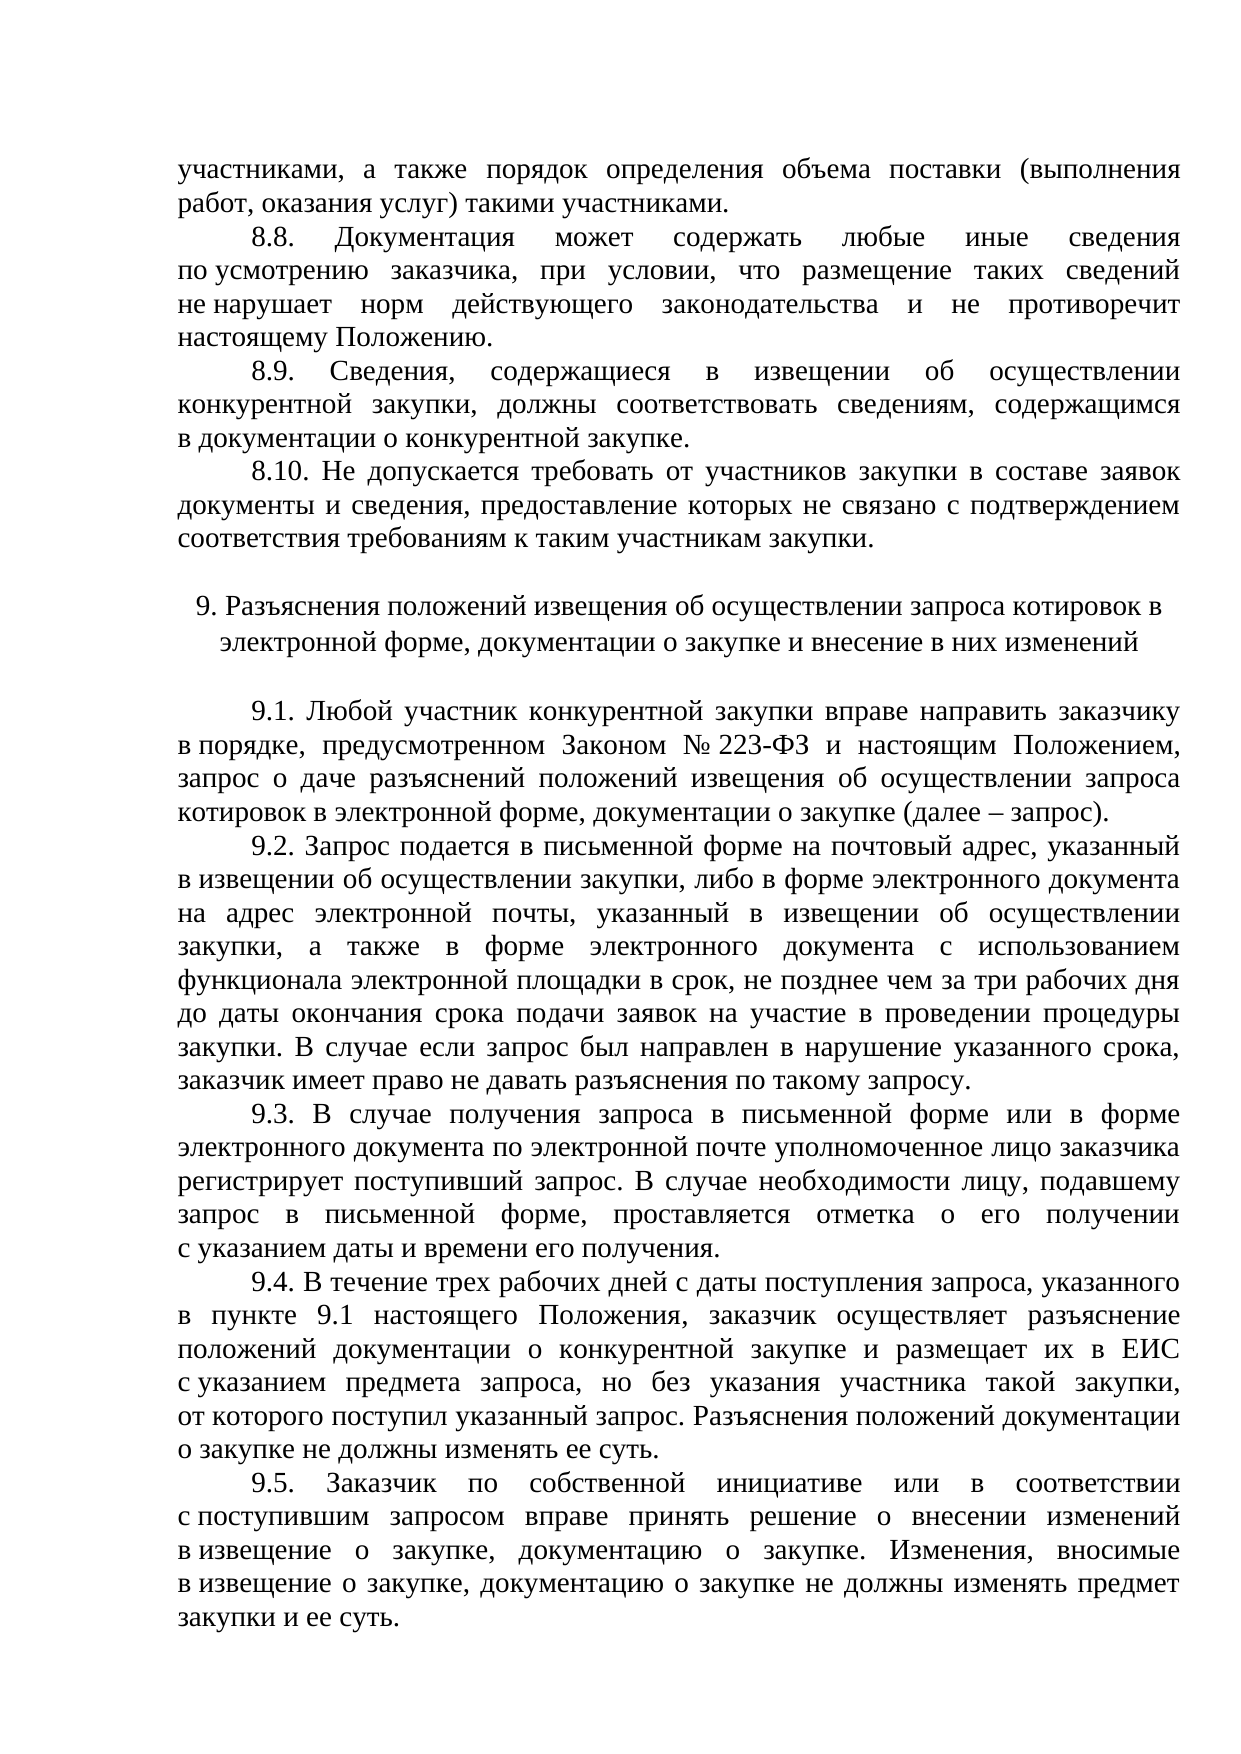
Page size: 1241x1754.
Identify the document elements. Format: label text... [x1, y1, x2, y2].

subtitle 9. Разъяснения положений извещения об осуществлении запроса котировок в электронной форме, документации о закупке и внесение в них изменений [177, 588, 1181, 657]
text 9.2. Запрос подается в письменной форме на почтовый адрес, указанный в извещении об осуществлении закупки, либо в форме электронного документа на адрес электронной почты, указанный в извещении об осуществлении закупки, а также в форме электронного документа с использованием функционала электронной площадки в срок, не позднее чем за три рабочих дня до даты окончания срока подачи заявок на участие в проведении процедуры закупки. В случае если запрос был направлен в нарушение указанного срока, заказчик имеет право не давать разъяснения по такому запросу. [177, 828, 1181, 1096]
text 9.1. Любой участник конкурентной закупки вправе направить заказчику в порядке, предусмотренном Законом № 223-ФЗ и настоящим Положением, запрос о даче разъяснений положений извещения об осуществлении запроса котировок в электронной форме, документации о закупке (далее – запрос). [177, 693, 1181, 828]
text 8.8. Документация может содержать любые иные сведения по усмотрению заказчика, при условии, что размещение таких сведений не нарушает норм действующего законодательства и не противоречит настоящему Положению. [177, 219, 1181, 353]
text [177, 152, 1181, 219]
text 8.10. Не допускается требовать от участников закупки в составе заявок документы и сведения, предоставление которых не связано с подтверждением соответствия требованиям к таким участникам закупки. [177, 453, 1181, 554]
text 9.3. В случае получения запроса в письменной форме или в форме электронного документа по электронной почте уполномоченное лицо заказчика регистрирует поступивший запрос. В случае необходимости лицу, подавшему запрос в письменной форме, проставляется отметка о его получении с указанием даты и времени его получения. [177, 1096, 1181, 1264]
text 9.5. Заказчик по собственной инициативе или в соответствии с поступившим запросом вправе принять решение о внесении изменений в извещение о закупке, документацию о закупке. Изменения, вносимые в извещение о закупке, документацию о закупке не должны изменять предмет закупки и ее суть. [177, 1465, 1181, 1633]
text 9.4. В течение трех рабочих дней с даты поступления запроса, указанного в пункте 9.1 настоящего Положения, заказчик осуществляет разъяснение положений документации о конкурентной закупке и размещает их в ЕИС с указанием предмета запроса, но без указания участника такой закупки, от которого поступил указанный запрос. Разъяснения положений документации о закупке не должны изменять ее суть. [177, 1264, 1181, 1465]
text 8.9. Сведения, содержащиеся в извещении об осуществлении конкурентной закупки, должны соответствовать сведениям, содержащимся в документации о конкурентной закупке. [177, 353, 1181, 453]
